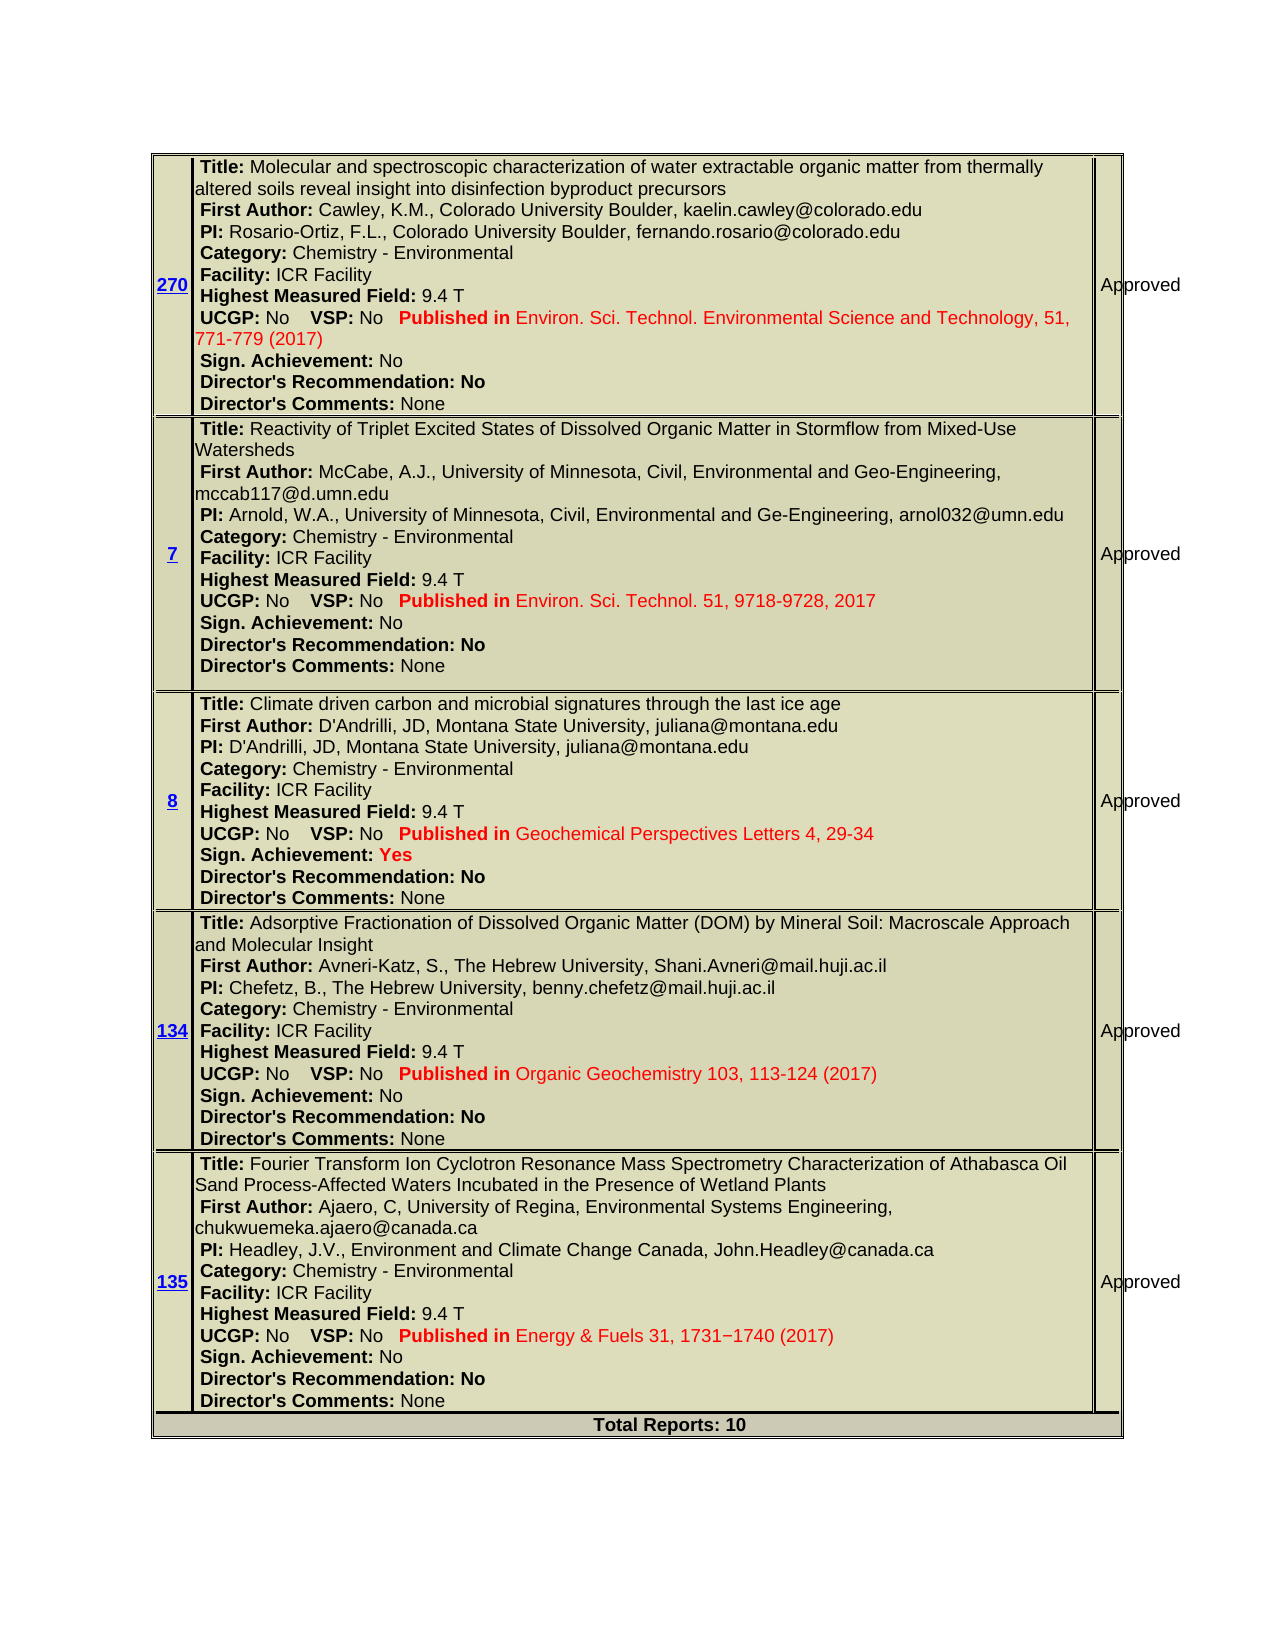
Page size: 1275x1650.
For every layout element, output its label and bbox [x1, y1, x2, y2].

table_header [148, 150, 1122, 1442]
